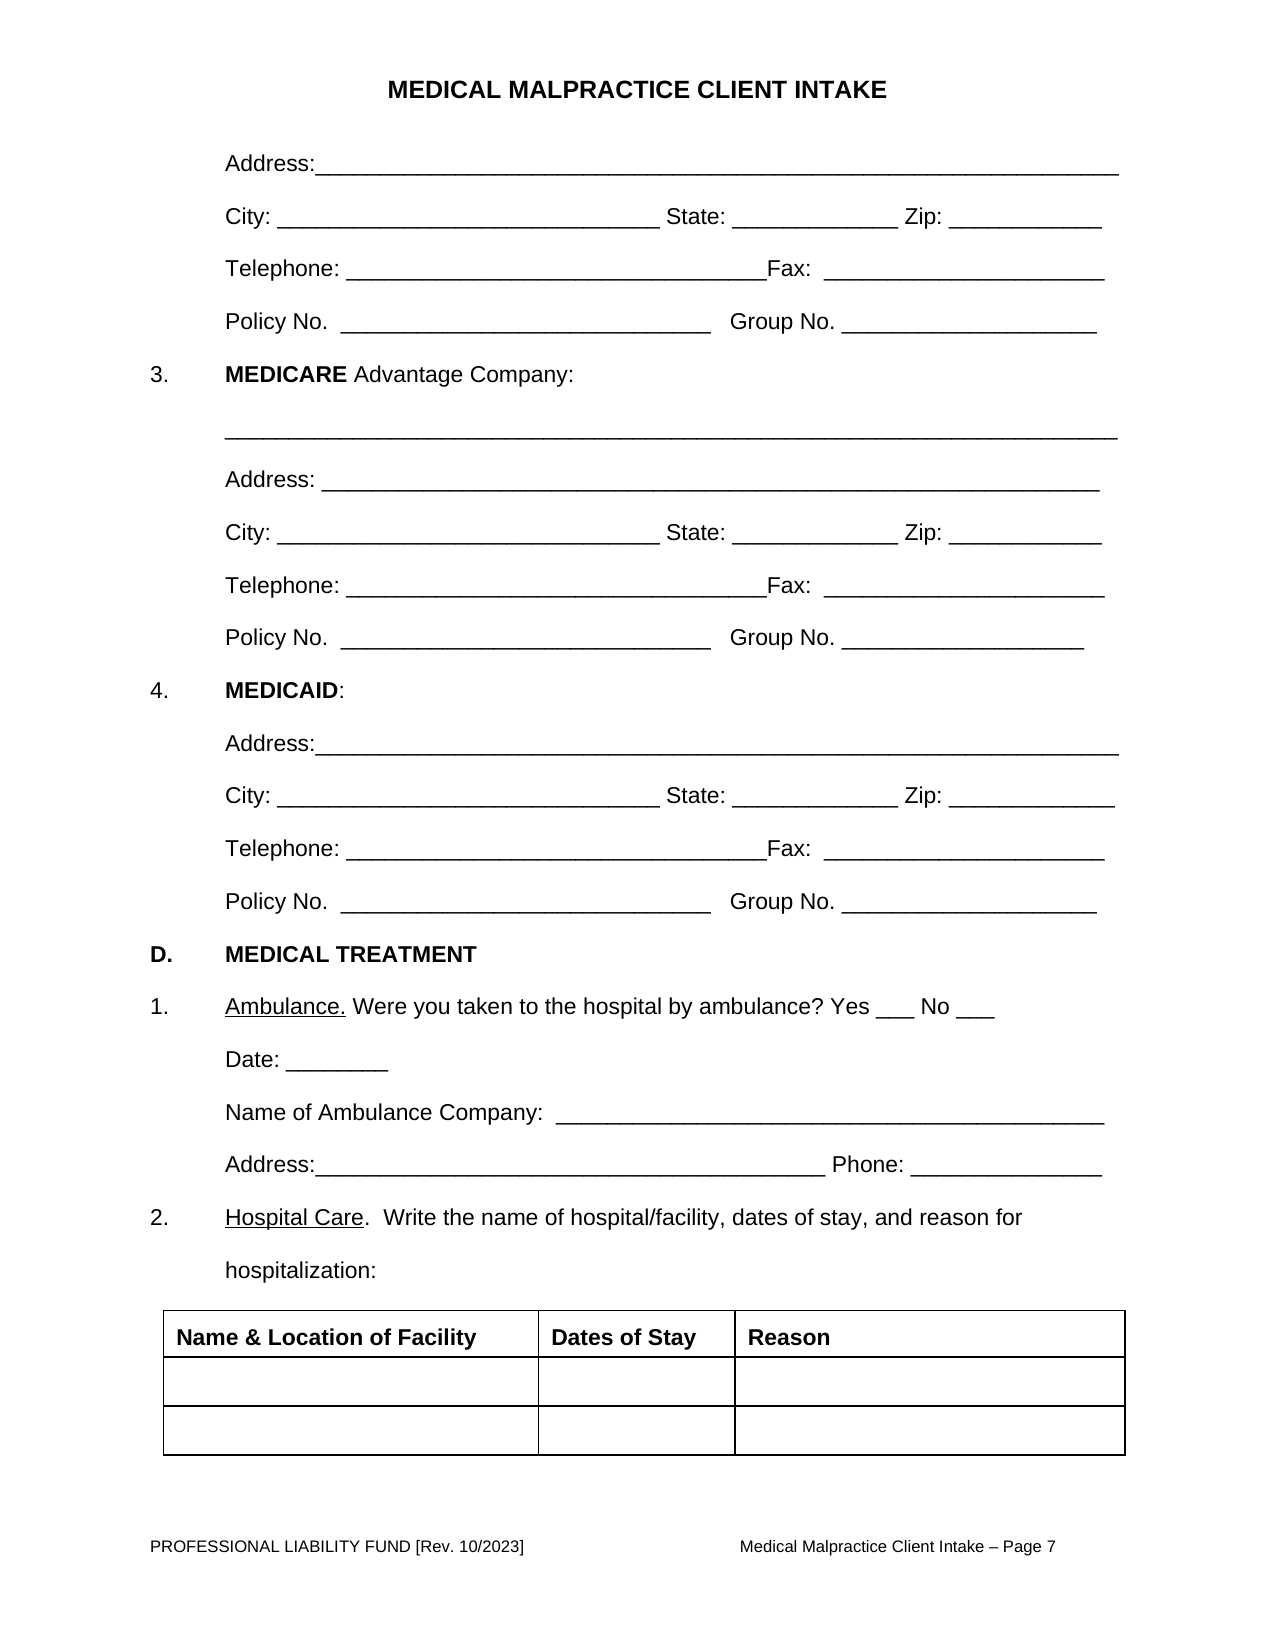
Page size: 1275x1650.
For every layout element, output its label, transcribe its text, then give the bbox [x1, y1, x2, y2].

text City: ______________________________ State: _____________ Zip: _____________ [150, 782, 1125, 809]
text Date: ________ [150, 1046, 1125, 1072]
text Policy No. _____________________________ Group No. ____________________ [225, 308, 1125, 334]
table_cell [736, 1358, 1124, 1405]
text Address:_______________________________________________________________ [225, 150, 1125, 176]
text Telephone: _________________________________Fax: ______________________ [150, 572, 1125, 598]
text Telephone: _________________________________Fax: ______________________ [150, 835, 1125, 862]
text Address:_______________________________________________________________ [225, 730, 1125, 756]
text 4. MEDICAID: [150, 677, 1125, 703]
table_cell [539, 1407, 734, 1454]
text Address:________________________________________ Phone: _______________ [150, 1151, 1125, 1178]
text 3. MEDICARE Advantage Company: ______________________________________________________________________ [150, 361, 1125, 440]
text 1. Ambulance. Were you taken to the hospital by ambulance? Yes ___ No ___ [150, 993, 1125, 1020]
table_cell [736, 1407, 1124, 1454]
text Policy No. _____________________________ Group No. ___________________ [150, 624, 1125, 651]
table_header Dates of Stay [539, 1311, 734, 1356]
table_cell [164, 1407, 538, 1454]
text City: ______________________________ State: _____________ Zip: ____________ [150, 203, 1125, 229]
text Telephone: _________________________________Fax: ______________________ [150, 255, 1125, 282]
text Name of Ambulance Company: ___________________________________________ [150, 1099, 1125, 1125]
table_cell [539, 1358, 734, 1405]
table_header Name & Location of Facility [164, 1311, 538, 1356]
text Address: _____________________________________________________________ [225, 466, 1125, 493]
text City: ______________________________ State: _____________ Zip: ____________ [150, 519, 1125, 545]
table_cell [164, 1358, 538, 1405]
text 2. Hospital Care. Write the name of hospital/facility, dates of stay, and reason for hospitalization: [150, 1204, 1125, 1283]
text D. MEDICAL TREATMENT [150, 941, 1125, 967]
text Policy No. _____________________________ Group No. ____________________ [150, 888, 1125, 914]
table_header Reason [736, 1311, 1124, 1356]
